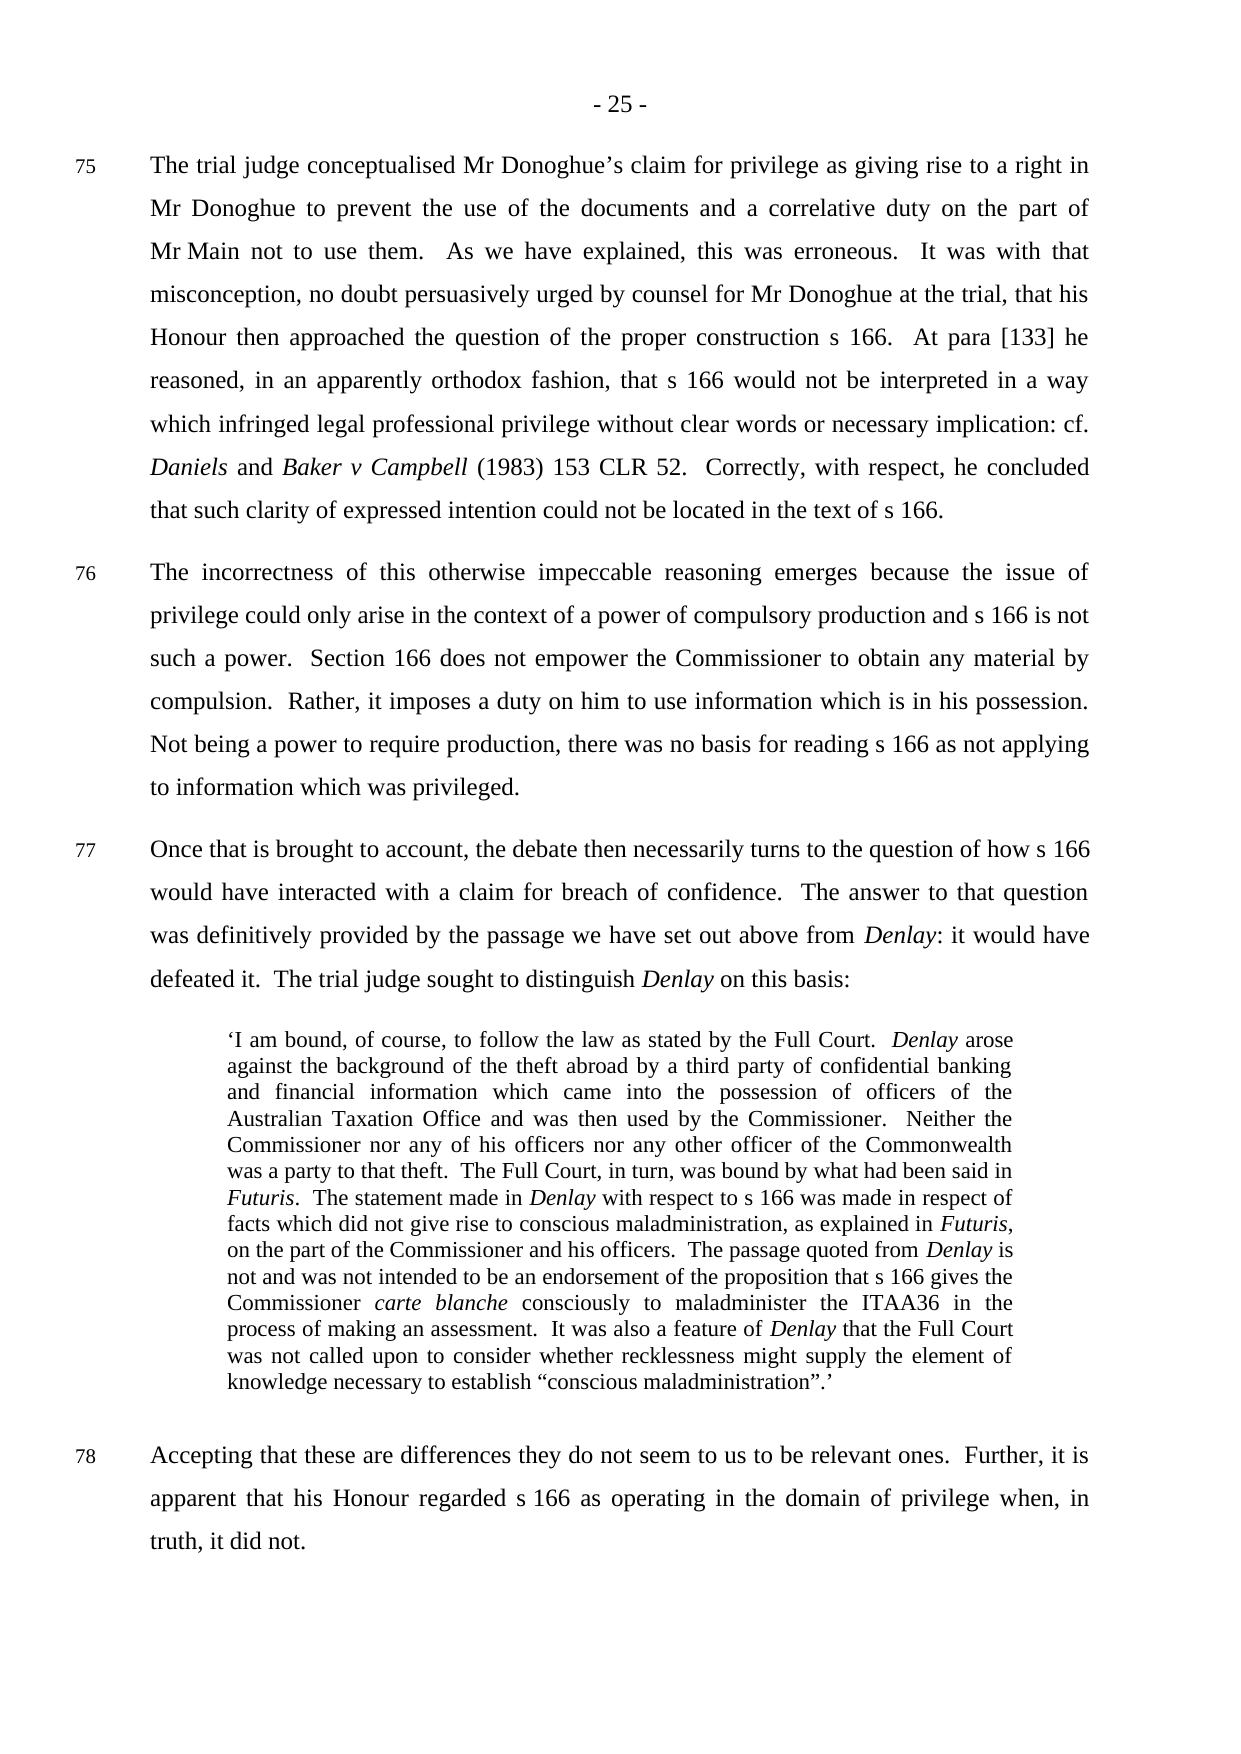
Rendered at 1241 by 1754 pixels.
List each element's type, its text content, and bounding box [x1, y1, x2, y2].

text Once that is brought to account, the debate then necessarily turns to the question of how s 166 would have interacted with a claim for breach of confidence. The answer to that question was definitively provided by the passage we have set out above from Denlay: it would have defeated it. The trial judge sought to distinguish Denlay on this basis: [75, 834, 1090, 992]
text ‘I am bound, of course, to follow the law as stated by the Full Court. Denlay arose against the background of the theft abroad by a third party of confidential banking and financial information which came into the possession of officers of the Australian Taxation Office and was then used by the Commissioner. Neither the Commissioner nor any of his officers nor any other officer of the Commonwealth was a party to that theft. The Full Court, in turn, was bound by what had been said in Futuris. The statement made in Denlay with respect to s 166 was made in respect of facts which did not give rise to conscious maladministration, as explained in Futuris, on the part of the Commissioner and his officers. The passage quoted from Denlay is not and was not intended to be an endorsement of the proposition that s 166 gives the Commissioner carte blanche consciously to maladminister the ITAA36 in the process of making an assessment. It was also a feature of Denlay that the Full Court was not called upon to consider whether recklessness might supply the element of knowledge necessary to establish “conscious maladministration”.’ [227, 1026, 1013, 1394]
text Accepting that these are differences they do not seem to us to be relevant ones. Further, it is apparent that his Honour regarded s 166 as operating in the domain of privilege when, in truth, it did not. [75, 1440, 1090, 1555]
text The incorrectness of this otherwise impeccable reasoning emerges because the issue of privilege could only arise in the context of a power of compulsory production and s 166 is not such a power. Section 166 does not empower the Commissioner to obtain any material by compulsion. Rather, it imposes a duty on him to use information which is in his possession. Not being a power to require production, there was no basis for reading s 166 as not applying to information which was privileged. [75, 557, 1090, 801]
text The trial judge conceptualised Mr Donoghue’s claim for privilege as giving rise to a right in Mr Donoghue to prevent the use of the documents and a correlative duty on the part of Mr Main not to use them. As we have explained, this was erroneous. It was with that misconception, no doubt persuasively urged by counsel for Mr Donoghue at the trial, that his Honour then approached the question of the proper construction s 166. At para [133] he reasoned, in an apparently orthodox fashion, that s 166 would not be interpreted in a way which infringed legal professional privilege without clear words or necessary implication: cf. Daniels and Baker v Campbell (1983) 153 CLR 52. Correctly, with respect, he concluded that such clarity of expressed intention could not be located in the text of s 166. [75, 150, 1090, 524]
